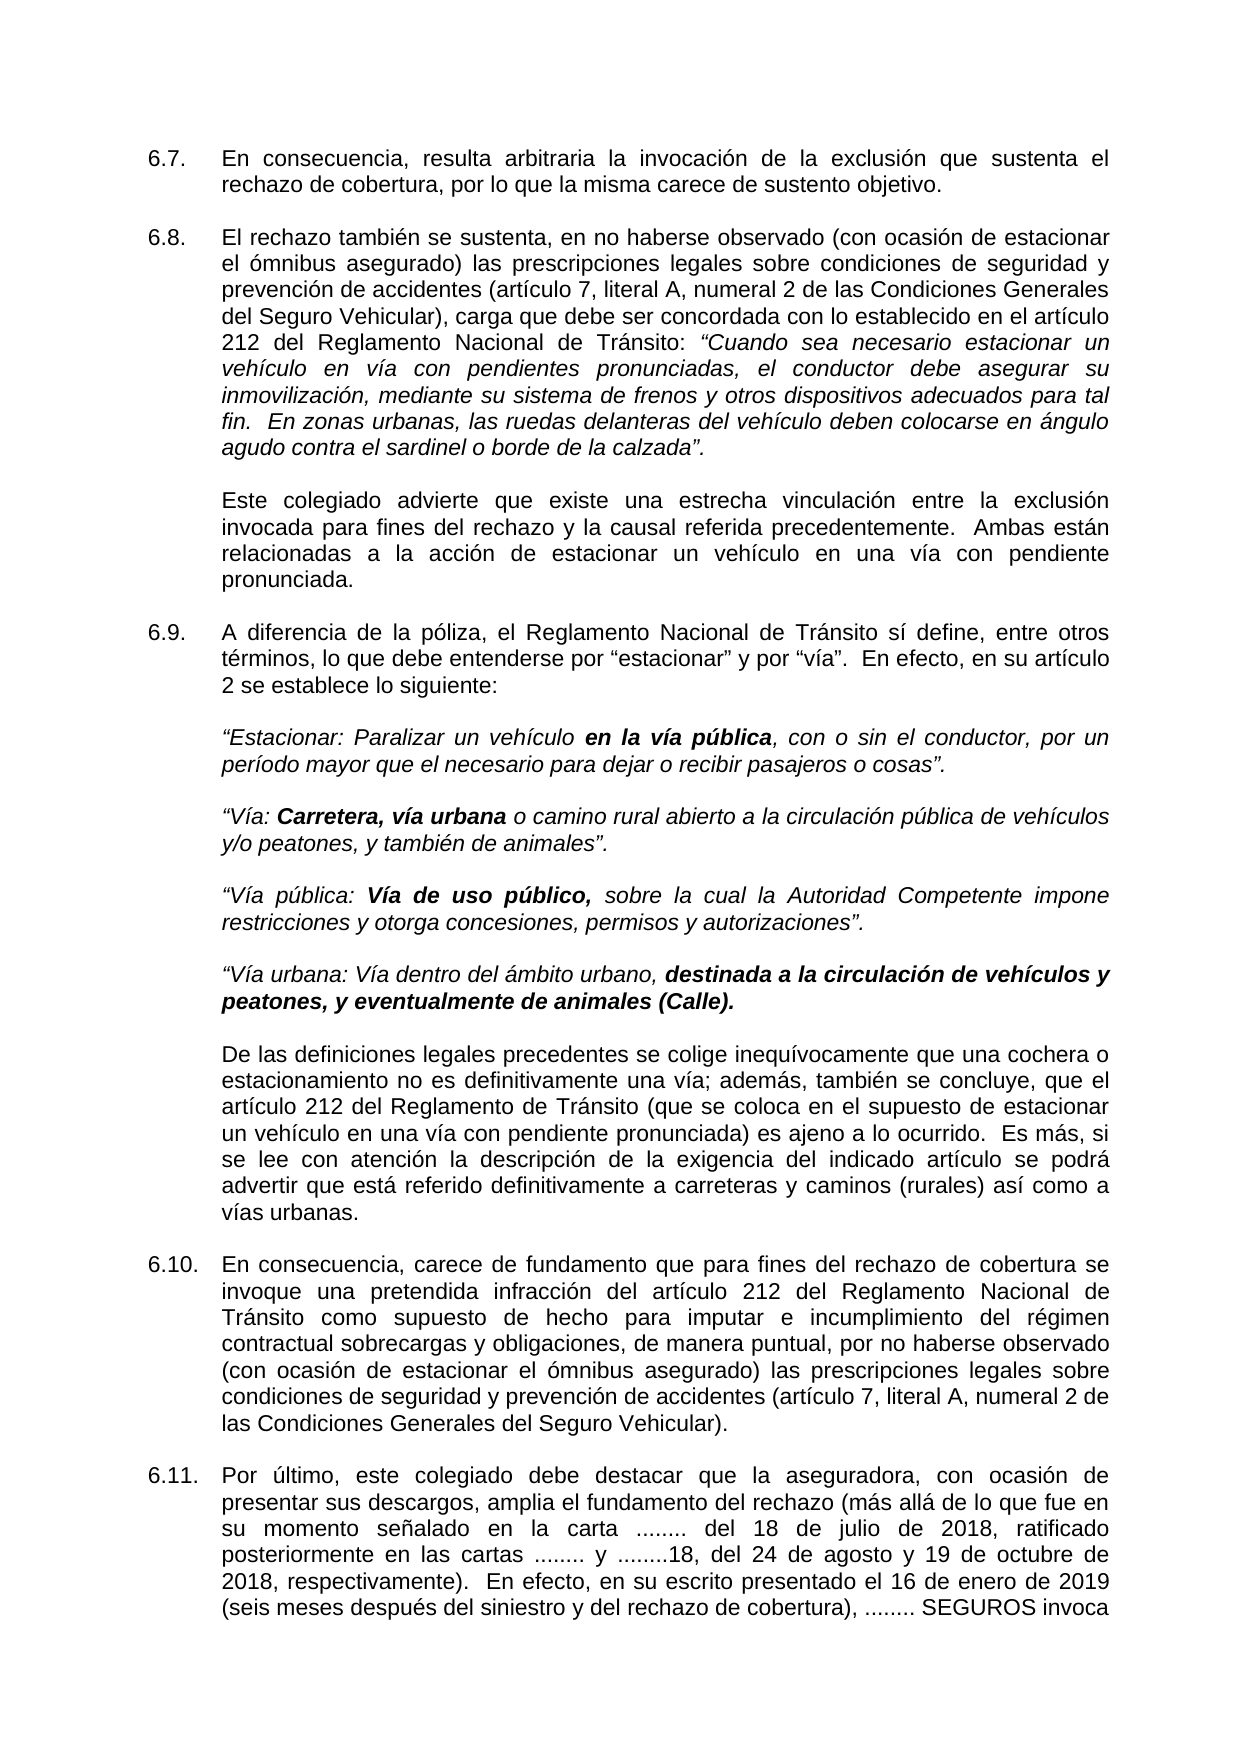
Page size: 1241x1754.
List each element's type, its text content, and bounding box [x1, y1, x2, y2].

text “Vía: Carretera, vía urbana o camino rural abierto a la circulación pública de vehículos y/o peatones, y también de animales”. [148, 803, 1110, 856]
text “Estacionar: Paralizar un vehículo en la vía pública, con o sin el conductor, por un período mayor que el necesario para dejar o recibir pasajeros o cosas”. [148, 724, 1110, 777]
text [148, 1462, 1110, 1620]
text “Vía urbana: Vía dentro del ámbito urbano, destinada a la circulación de vehículos y peatones, y eventualmente de animales (Calle). [222, 961, 1110, 1014]
text 6.8. El rechazo también se sustenta, en no haberse observado (con ocasión de estacionar el ómnibus asegurado) las prescripciones legales sobre condiciones de seguridad y prevención de accidentes (artículo 7, literal A, numeral 2 de las Condiciones Generales del Seguro Vehicular), carga que debe ser concordada con lo establecido en el artículo 212 del Reglamento Nacional de Tránsito: “Cuando sea necesario estacionar un vehículo en vía con pendientes pronunciadas, el conductor debe asegurar su inmovilización, mediante su sistema de frenos y otros dispositivos adecuados para tal fin. En zonas urbanas, las ruedas delanteras del vehículo deben colocarse en ángulo agudo contra el sardinel o borde de la calzada”. [148, 223, 1110, 461]
text De las definiciones legales precedentes se colige inequívocamente que una cochera o estacionamiento no es definitivamente una vía; además, también se concluye, que el artículo 212 del Reglamento de Tránsito (que se coloca en el supuesto de estacionar un vehículo en una vía con pendiente pronunciada) es ajeno a lo ocurrido. Es más, si se lee con atención la descripción de la exigencia del indicado artículo se podrá advertir que está referido definitivamente a carreteras y caminos (rurales) así como a vías urbanas. [148, 1041, 1110, 1225]
text “Vía pública: Vía de uso público, sobre la cual la Autoridad Competente impone restricciones y otorga concesiones, permisos y autorizaciones”. [222, 882, 1110, 935]
text 6.7. En consecuencia, resulta arbitraria la invocación de la exclusión que sustenta el rechazo de cobertura, por lo que la misma carece de sustento objetivo. [148, 144, 1110, 197]
text Este colegiado advierte que existe una estrecha vinculación entre la exclusión invocada para fines del rechazo y la causal referida precedentemente. Ambas están relacionadas a la acción de estacionar un vehículo en una vía con pendiente pronunciada. [148, 487, 1110, 592]
text 6.10. En consecuencia, carece de fundamento que para fines del rechazo de cobertura se invoque una pretendida infracción del artículo 212 del Reglamento Nacional de Tránsito como supuesto de hecho para imputar e incumplimiento del régimen contractual sobrecargas y obligaciones, de manera puntual, por no haberse observado (con ocasión de estacionar el ómnibus asegurado) las prescripciones legales sobre condiciones de seguridad y prevención de accidentes (artículo 7, literal A, numeral 2 de las Condiciones Generales del Seguro Vehicular). [148, 1251, 1110, 1436]
text 6.9. A diferencia de la póliza, el Reglamento Nacional de Tránsito sí define, entre otros términos, lo que debe entenderse por “estacionar” y por “vía”. En efecto, en su artículo 2 se establece lo siguiente: [148, 619, 1110, 698]
